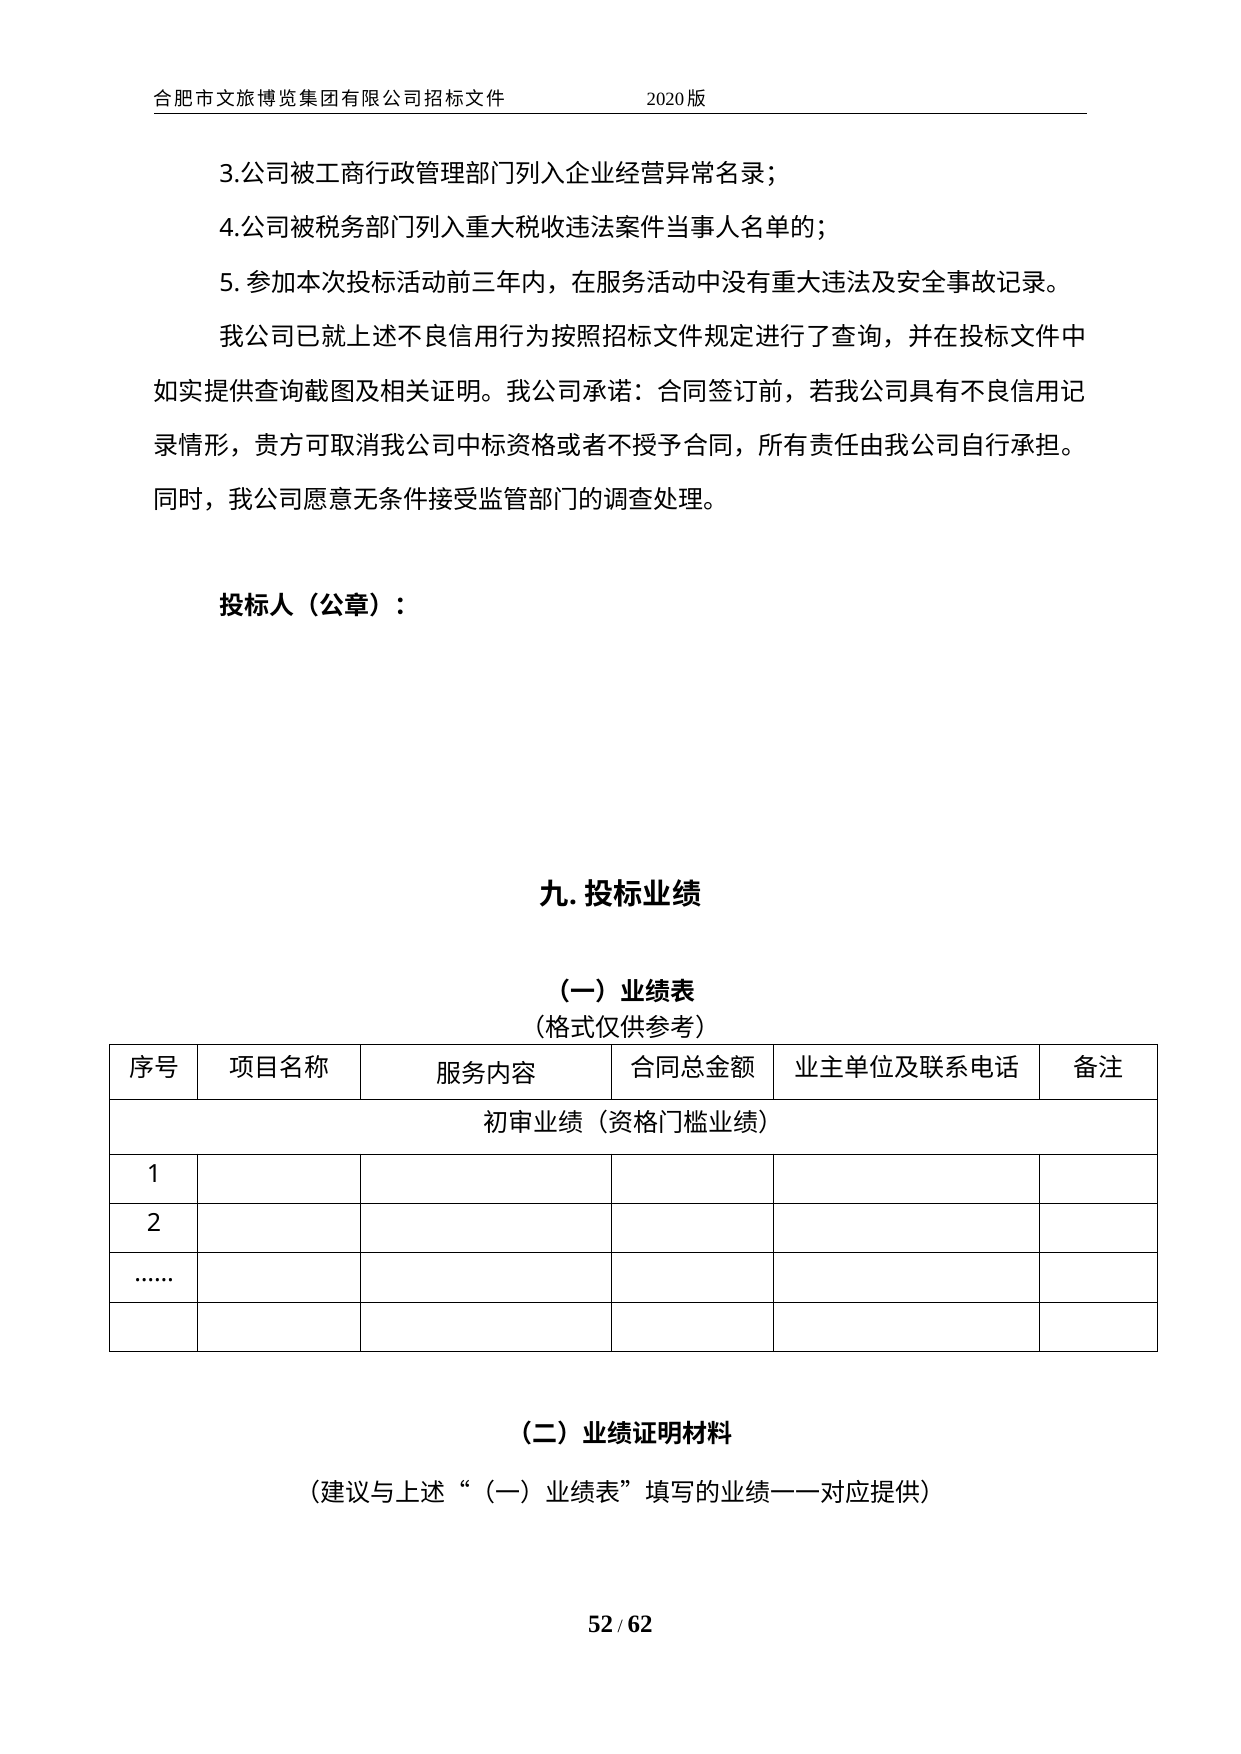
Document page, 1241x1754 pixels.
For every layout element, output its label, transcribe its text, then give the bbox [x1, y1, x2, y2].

table_cell [361, 1253, 611, 1302]
text （格式仅供参考） [153, 1007, 1087, 1044]
table_cell [1040, 1303, 1157, 1351]
table_cell [1040, 1204, 1157, 1252]
table_cell [110, 1303, 197, 1351]
table_header 备注 [1040, 1045, 1157, 1099]
table_cell [1040, 1253, 1157, 1302]
table_cell 2 [110, 1204, 197, 1252]
table_cell [612, 1303, 773, 1351]
subtitle 九. 投标业绩 [153, 871, 1087, 913]
text 3.公司被工商行政管理部门列入企业经营异常名录； [153, 153, 1087, 190]
text 5. 参加本次投标活动前三年内，在服务活动中没有重大违法及安全事故记录。 [153, 262, 1087, 298]
text 4.公司被税务部门列入重大税收违法案件当事人名单的； [153, 208, 1087, 244]
table_cell 初审业绩（资格门槛业绩） [110, 1100, 1157, 1153]
table_cell [612, 1204, 773, 1252]
table_cell [198, 1204, 360, 1252]
text （建议与上述“（一）业绩表”填写的业绩一一对应提供） [153, 1472, 1087, 1509]
table_cell [774, 1204, 1039, 1252]
table_cell [198, 1253, 360, 1302]
table_header 项目名称 [198, 1045, 360, 1099]
table_cell …… [110, 1253, 197, 1302]
table_cell [198, 1155, 360, 1203]
table_cell [198, 1303, 360, 1351]
table_cell [361, 1204, 611, 1252]
table_cell [612, 1155, 773, 1203]
table_cell [361, 1155, 611, 1203]
table_cell [774, 1253, 1039, 1302]
text （二）业绩证明材料 [153, 1413, 1087, 1449]
table_header 合同总金额 [612, 1045, 773, 1099]
table_cell [774, 1303, 1039, 1351]
text 投标人（公章）： [153, 585, 1087, 621]
table_cell [774, 1155, 1039, 1203]
table_cell [361, 1303, 611, 1351]
table_header 序号 [110, 1045, 197, 1099]
table_cell [1040, 1155, 1157, 1203]
table_header 服务内容 [361, 1045, 611, 1099]
text 我公司已就上述不良信用行为按照招标文件规定进行了查询，并在投标文件中如实提供查询截图及相关证明。我公司承诺：合同签订前，若我公司具有不良信用记录情形，贵方可取消我公司中标资格或者不授予合同，所有责任由我公司自行承担。同时，我公司愿意无条件接受监管部门的调查处理。 [153, 317, 1087, 516]
table_cell 1 [110, 1155, 197, 1203]
text （一）业绩表 [153, 971, 1087, 1007]
table_cell [612, 1253, 773, 1302]
table_header 业主单位及联系电话 [774, 1045, 1039, 1099]
